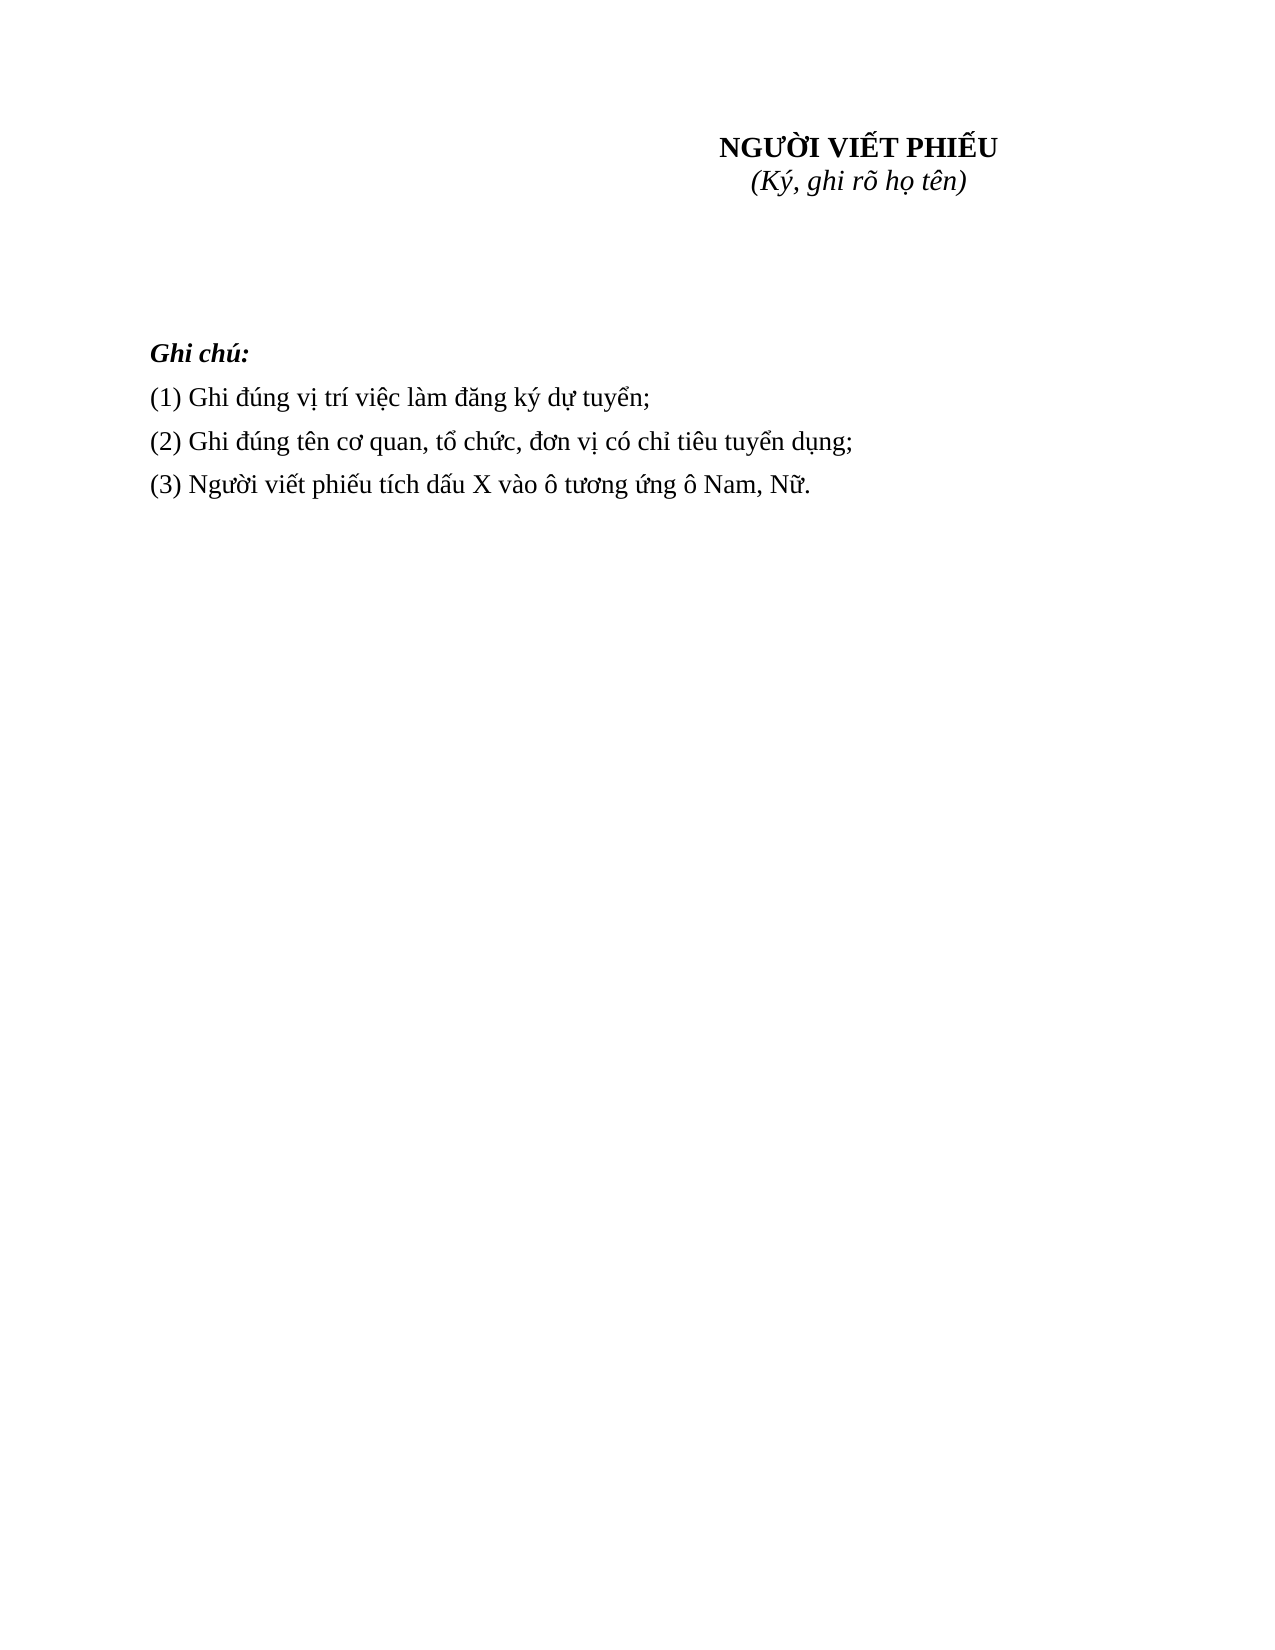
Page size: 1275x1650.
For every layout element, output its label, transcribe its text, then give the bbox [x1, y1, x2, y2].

text (Ký, ghi rõ họ tên) [150, 163, 1125, 197]
text (3) Người viết phiếu tích dấu X vào ô tương ứng ô Nam, Nữ. [150, 468, 1125, 499]
text (1) Ghi đúng vị trí việc làm đăng ký dự tuyển; [150, 381, 1125, 412]
text NGƯỜI VIẾT PHIẾU [150, 130, 1125, 163]
text (2) Ghi đúng tên cơ quan, tổ chức, đơn vị có chỉ tiêu tuyển dụng; [150, 424, 1125, 456]
text Ghi chú: [150, 337, 1125, 368]
